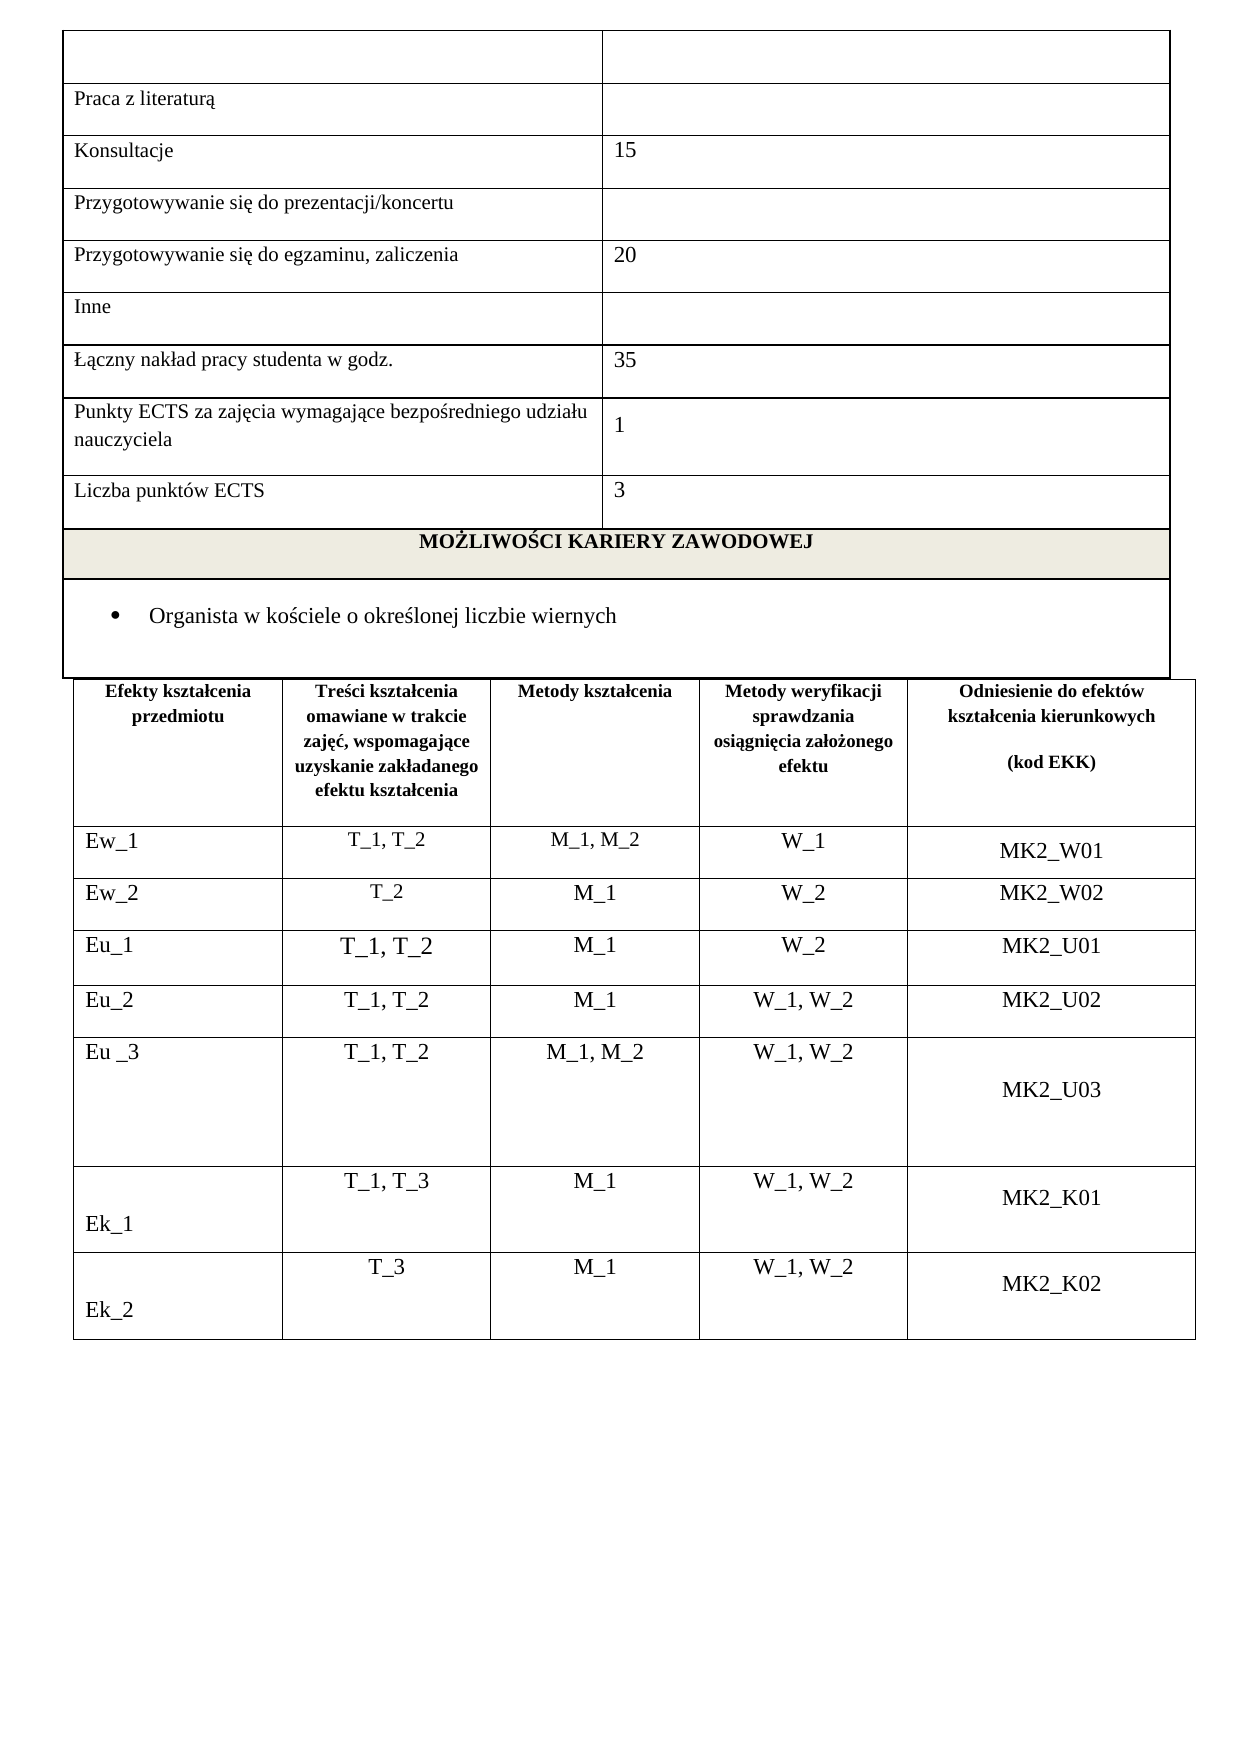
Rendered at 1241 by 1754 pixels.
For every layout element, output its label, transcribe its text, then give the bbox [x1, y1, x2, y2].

table_cell W_1, W_2 [700, 1038, 907, 1166]
table_cell Łączny nakład pracy studenta w godz. [64, 346, 602, 397]
table_cell Konsultacje [64, 136, 602, 187]
table_cell 25 [603, 31, 1169, 83]
table_cell MK2_W02 [908, 879, 1195, 930]
table_cell W_1, W_2 [700, 986, 907, 1037]
table_cell Organista w kościele o określonej liczbie wiernych [64, 580, 1169, 677]
table_cell M_1, M_2 [491, 1038, 699, 1166]
table_header Metody kształcenia [491, 680, 699, 826]
table_cell Ek_2 [74, 1253, 282, 1339]
table_header Efekty kształcenia przedmiotu [74, 680, 282, 826]
table_cell T_1, T_3 [283, 1167, 490, 1252]
table_cell Ek_1 [74, 1167, 282, 1252]
table_cell T_2 [283, 879, 490, 930]
table_cell W_1, W_2 [700, 1167, 907, 1252]
table_cell T_1, T_2 [283, 827, 490, 878]
table_cell MK2_K02 [908, 1253, 1195, 1339]
table_cell Przygotowywanie się do egzaminu, zaliczenia [64, 241, 602, 292]
table_cell [603, 293, 1169, 344]
table_cell T_1, T_2 [283, 1038, 490, 1166]
table_cell M_1 [491, 1167, 699, 1252]
table_cell 35 [603, 346, 1169, 397]
table_cell [603, 84, 1169, 135]
table_cell M_1 [491, 931, 699, 984]
table_cell Praca z literaturą [64, 84, 602, 135]
table_cell M_1 [491, 1253, 699, 1339]
table_cell [603, 189, 1169, 239]
table_cell W_2 [700, 879, 907, 930]
table_cell W_2 [700, 931, 907, 984]
table_cell MK2_W01 [908, 827, 1195, 878]
table_header Treści kształcenia omawiane w trakcie zajęć, wspomagające uzyskanie zakładanego efektu kształcenia [283, 680, 490, 826]
table_cell Liczba punktów ECTS [64, 476, 602, 527]
table_cell W_1, W_2 [700, 1253, 907, 1339]
table_cell 20 [603, 241, 1169, 292]
table_cell 3 [603, 476, 1169, 527]
table_cell MK2_U01 [908, 931, 1195, 984]
table_cell 1 [603, 399, 1169, 475]
table_cell M_1 [491, 986, 699, 1037]
table_cell Eu_2 [74, 986, 282, 1037]
table_cell Eu_1 [74, 931, 282, 984]
table_cell T_3 [283, 1253, 490, 1339]
table_cell MK2_U03 [908, 1038, 1195, 1166]
table_cell T_1, T_2 [283, 931, 490, 984]
table_cell Ew_2 [74, 879, 282, 930]
table_cell Przygotowywanie się do prezentacji/koncertu [64, 189, 602, 239]
table_cell M_1, M_2 [491, 827, 699, 878]
table_cell MK2_K01 [908, 1167, 1195, 1252]
table_cell Inne [64, 293, 602, 344]
table_cell Eu _3 [74, 1038, 282, 1166]
table_cell 15 [603, 136, 1169, 187]
table_cell M_1 [491, 879, 699, 930]
table_header Metody weryfikacji sprawdzania osiągnięcia założonego efektu [700, 680, 907, 826]
table_cell T_1, T_2 [283, 986, 490, 1037]
table_cell MOŻLIWOŚCI KARIERY ZAWODOWEJ [64, 530, 1169, 578]
table_header Odniesienie do efektów kształcenia kierunkowych (kod EKK) [908, 680, 1195, 826]
table_cell Punkty ECTS za zajęcia wymagające bezpośredniego udziału nauczyciela [64, 399, 602, 475]
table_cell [64, 31, 602, 83]
table_cell MK2_U02 [908, 986, 1195, 1037]
table_cell W_1 [700, 827, 907, 878]
table_cell Ew_1 [74, 827, 282, 878]
